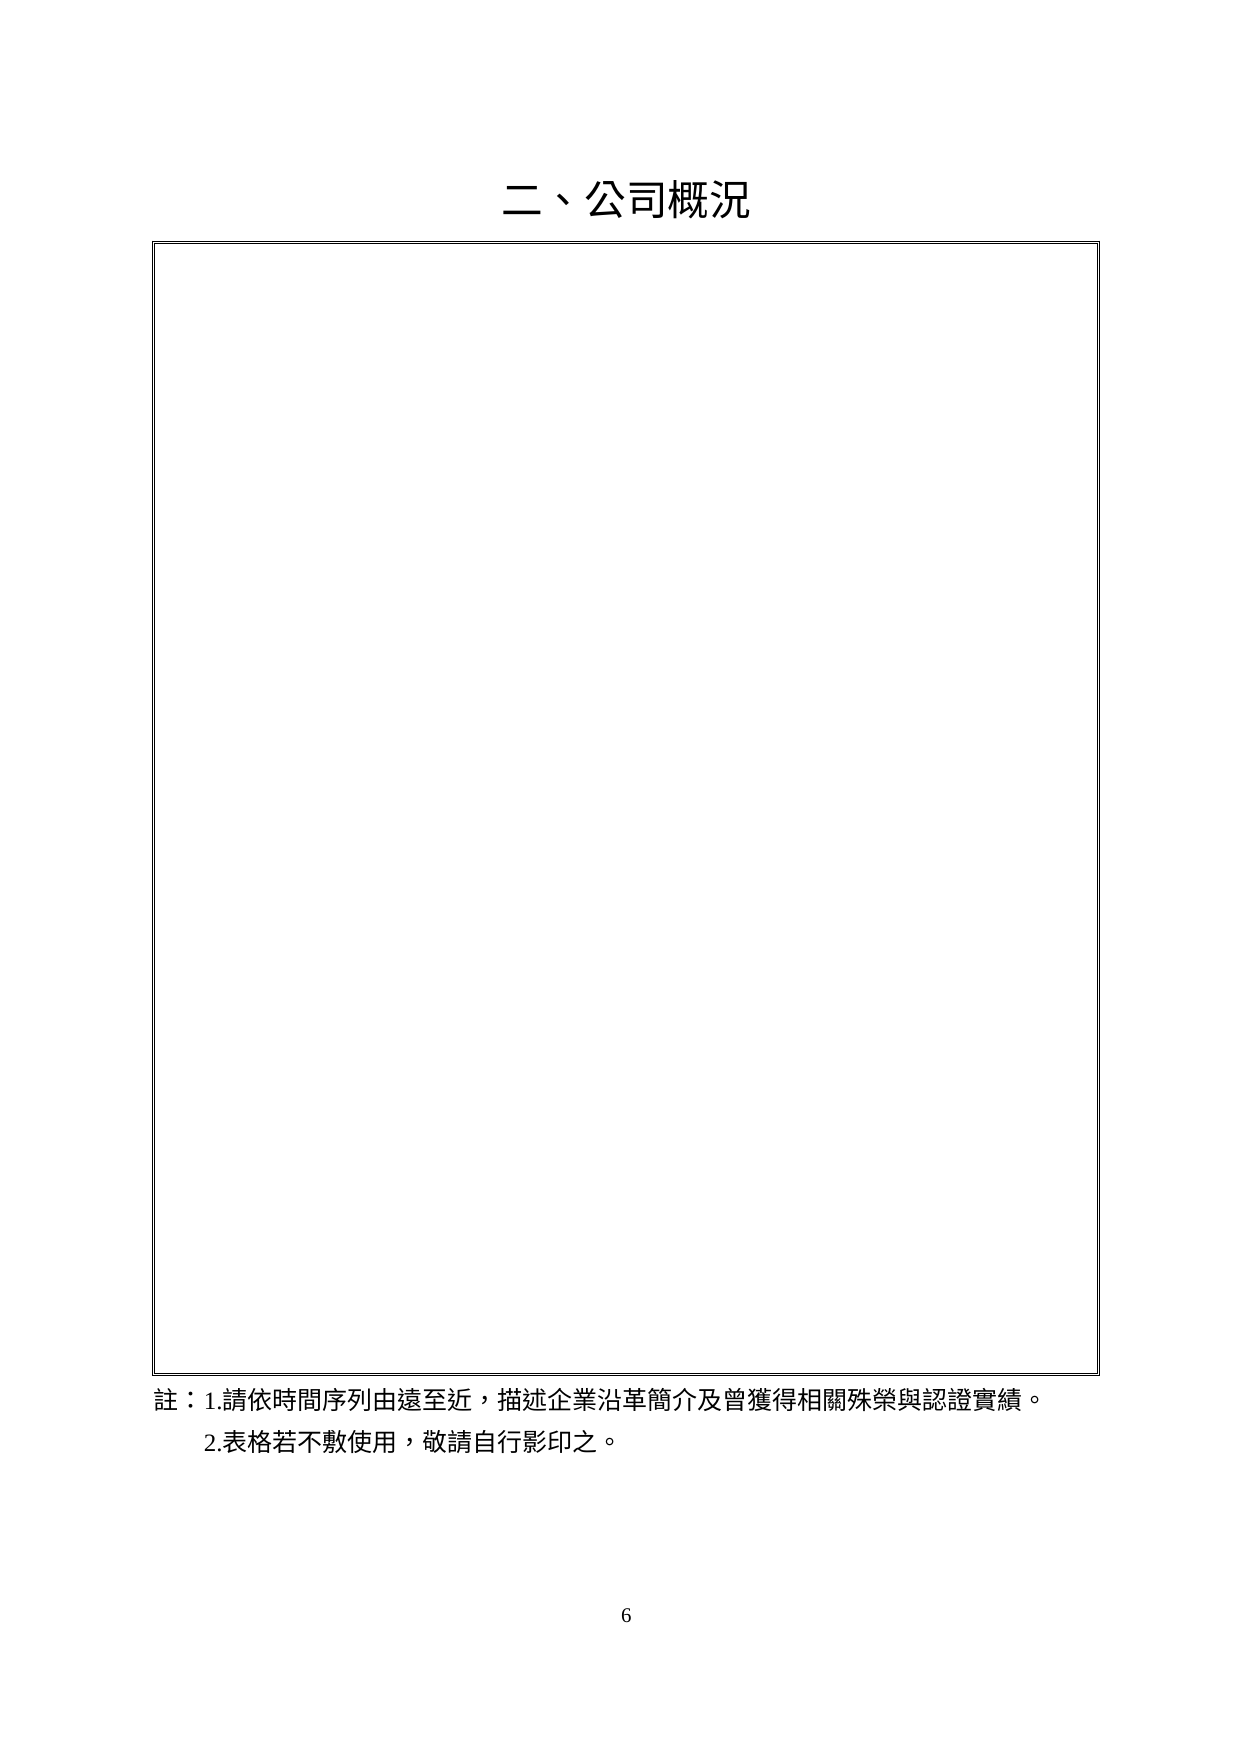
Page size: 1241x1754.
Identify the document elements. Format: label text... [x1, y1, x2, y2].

text 2.表格若不敷使用，敬請自行影印之。 [204, 1418, 1098, 1459]
text 註：1.請依時間序列由遠至近，描述企業沿革簡介及曾獲得相關殊榮與認證實績。 [153, 1376, 1098, 1418]
text 二、公司概況 [153, 166, 1098, 228]
table_header [155, 244, 1097, 1373]
